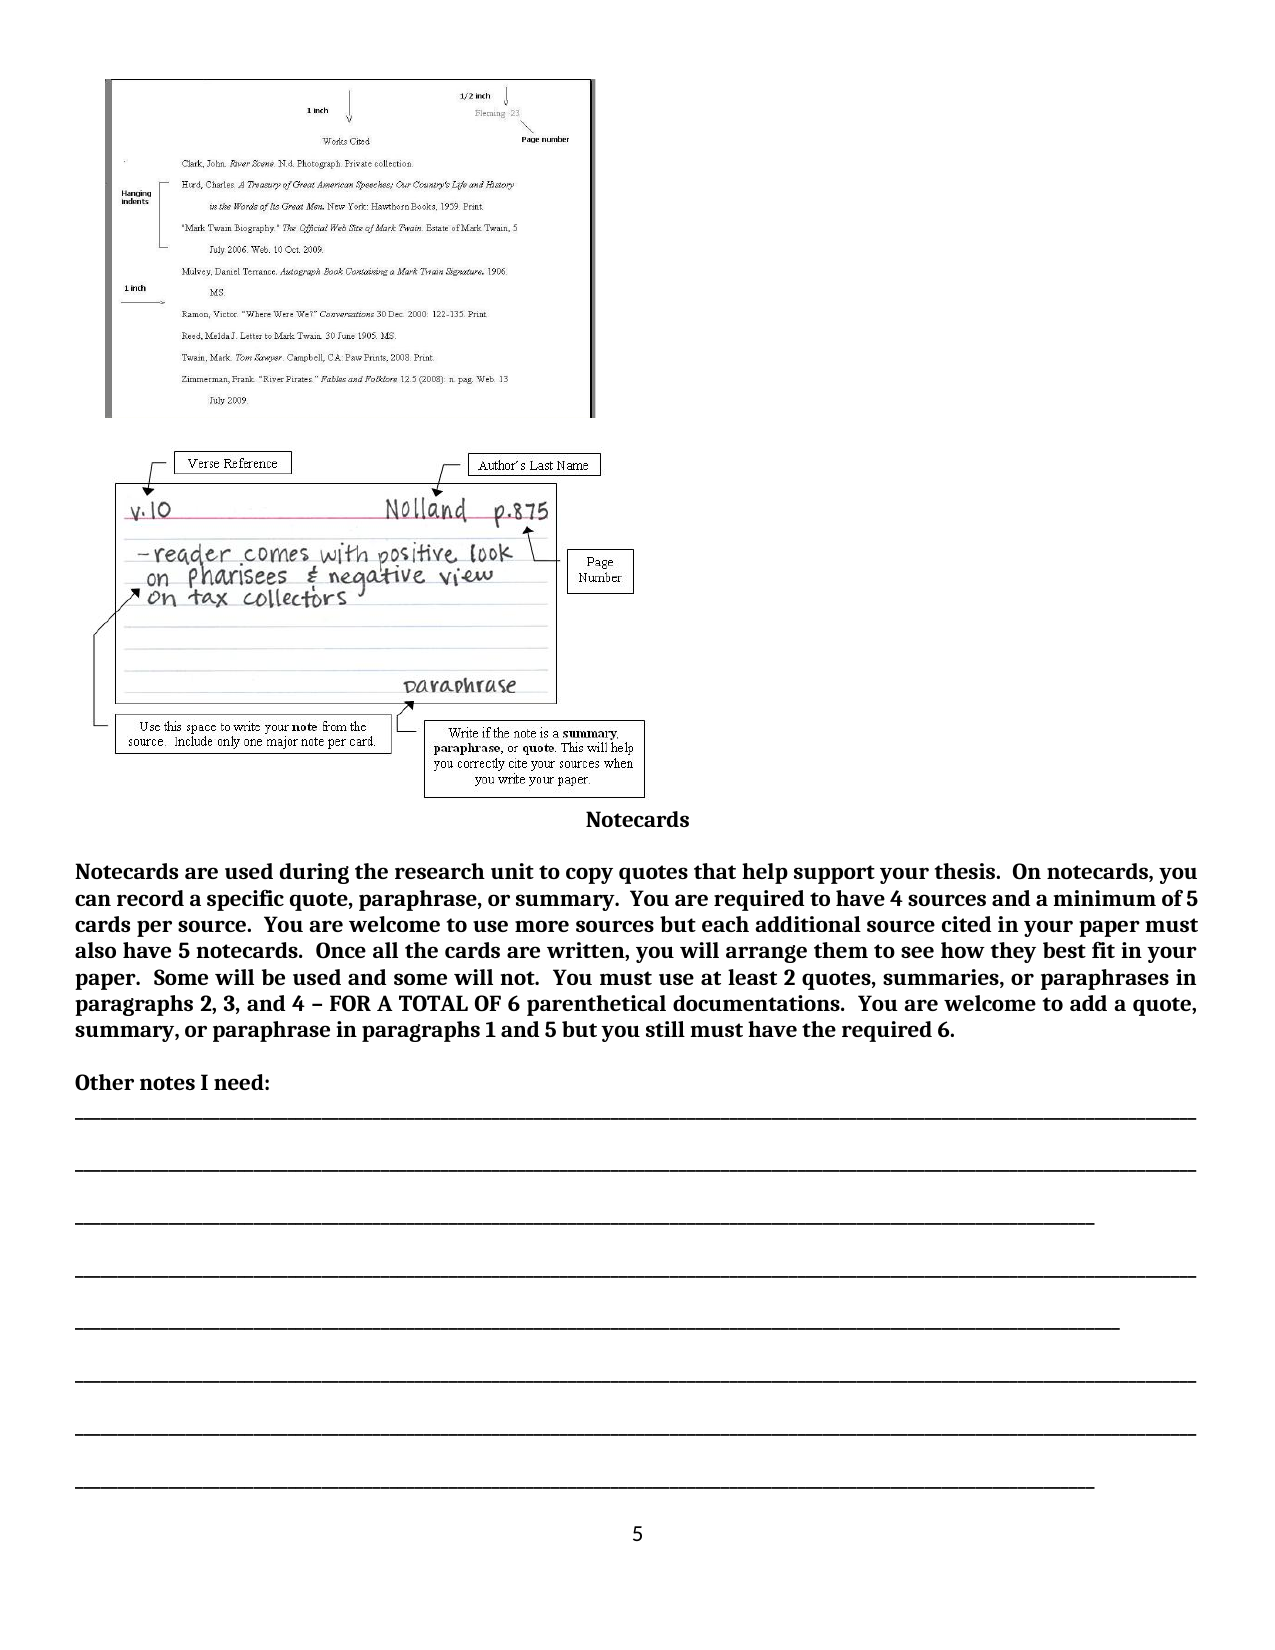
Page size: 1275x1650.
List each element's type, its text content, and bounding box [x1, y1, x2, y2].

text ________________________________________________________________________________________________________________________________________________________________________________________________________________________________________________________________________________________________________________________________________________________________________________________________ [75, 1096, 1200, 1228]
text ________________________________________________________________________________________________________________________________________________________________________________________________________________________________________________________________________________________________________________________________________________________________________________________________ [75, 1360, 1200, 1492]
picture [104, 79, 595, 417]
picture [75, 439, 663, 807]
text Notecards [75, 806, 1200, 833]
text Notecards are used during the research unit to copy quotes that help support your thesis. On notecards, you can record a specific quote, paraphrase, or summary. You are required to have 4 sources and a minimum of 5 cards per source. You are welcome to use more sources but each additional source cited in your paper must also have 5 notecards. Once all the cards are written, you will arrange them to see how they best fit in your paper. Some will be used and some will not. You must use at least 2 quotes, summaries, or paraphrases in paragraphs 2, 3, and 4 – FOR A TOTAL OF 6 parenthetical documentations. You are welcome to add a quote, summary, or paraphrase in paragraphs 1 and 5 but you still must have the required 6. [75, 859, 1200, 1044]
text _______________________________________________________________________________________________________________________________________________________________________________________________________________________________________________________________ [75, 1254, 1200, 1333]
text Other notes I need: [75, 1070, 1200, 1096]
